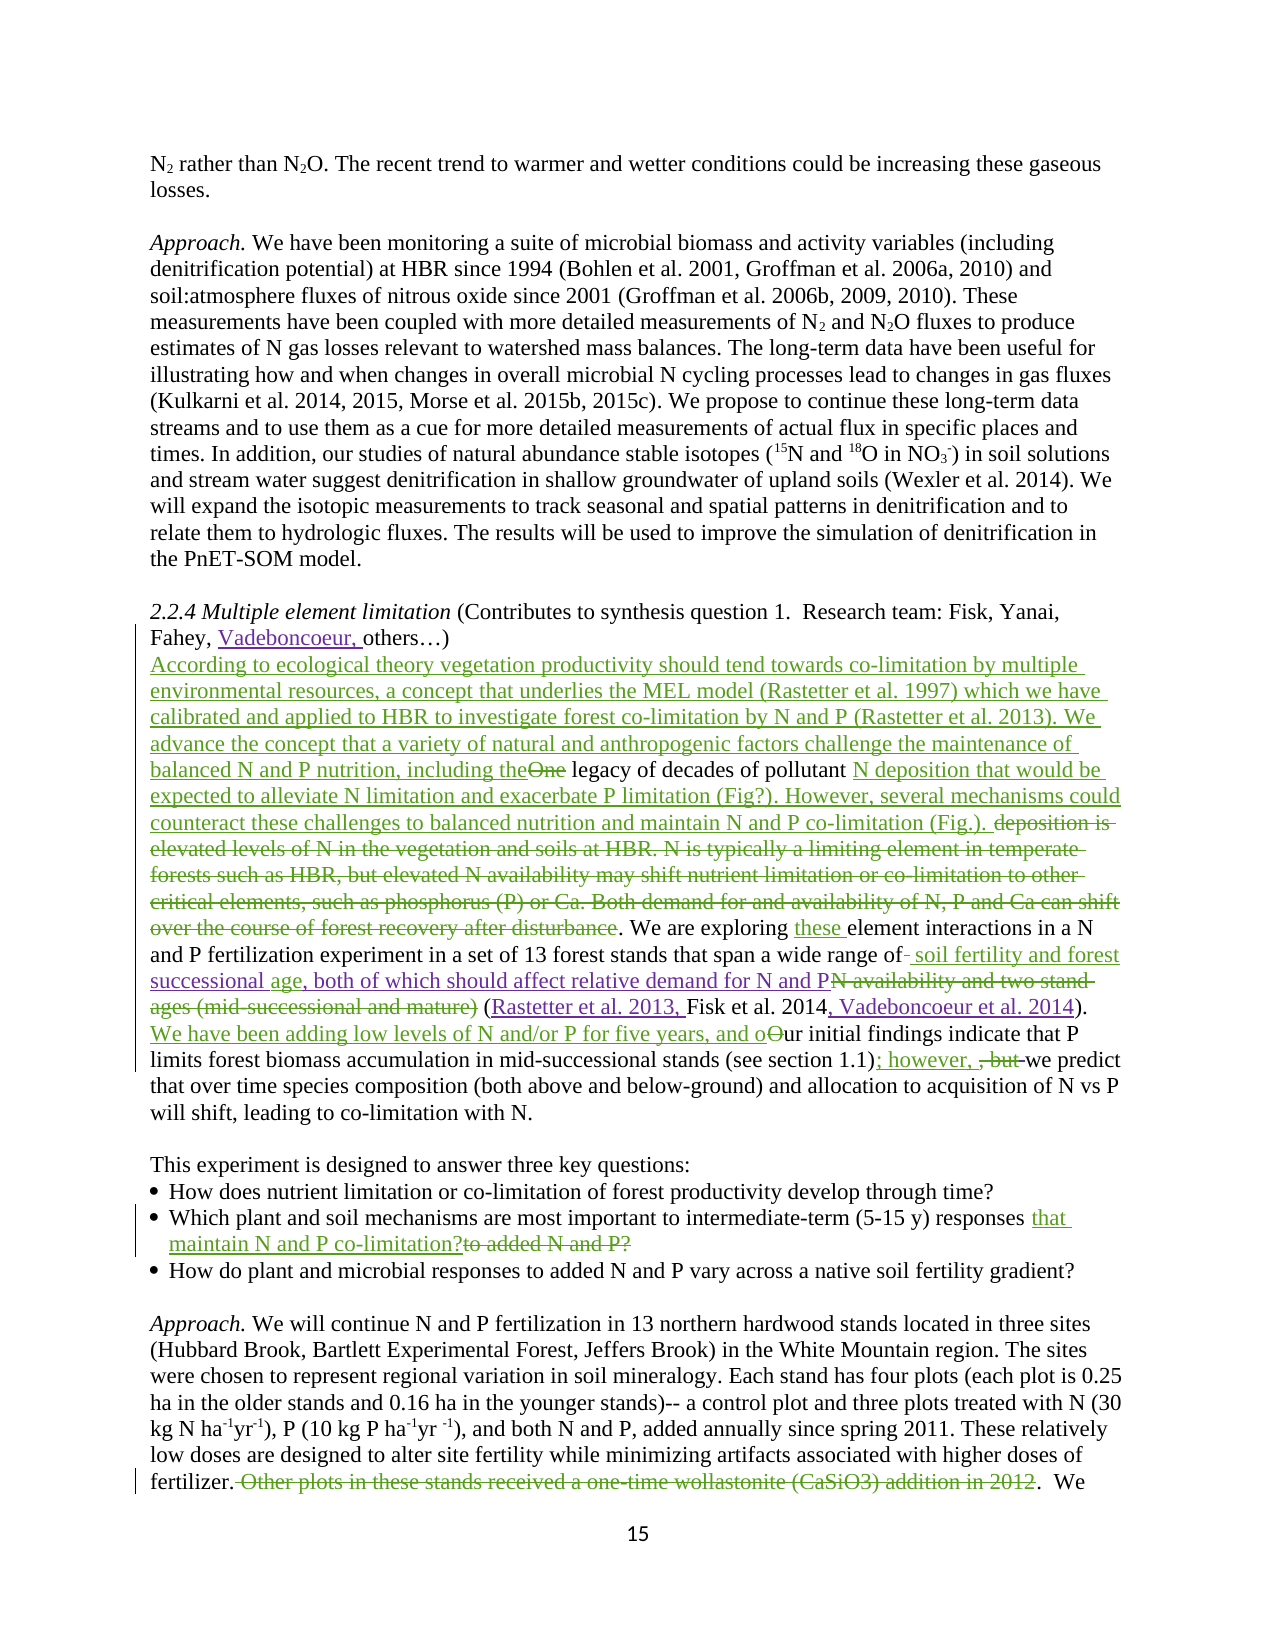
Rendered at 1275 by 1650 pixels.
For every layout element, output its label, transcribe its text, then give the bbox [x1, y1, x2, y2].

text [150, 1309, 1125, 1494]
text soil:atmosphere fluxes of nitrous oxide since 2001 (Groffman et al. 2006b, 2009, 2010). These measurements have been coupled with more detailed measurements of N2 and N2O fluxes to produce estimates of N gas losses relevant to watershed mass balances. The long-term data have been useful for illustrating how and when changes in overall microbial N cycling processes lead to changes in gas fluxes (Kulkarni et al. 2014, 2015, Morse et al. 2015b, 2015c). We propose to continue these long-term data streams and to use them as a cue for more detailed measurements of actual flux in specific places and times. In addition, our studies of natural abundance stable isotopes (15N and 18O in NO3-) in soil solutions and stream water suggest denitrification in shallow groundwater of upland soils (Wexler et al. 2014). We will expand the isotopic measurements to track seasonal and spatial patterns in denitrification and to relate them to hydrologic fluxes. The results will be used to improve the simulation of denitrification in the PnET-SOM model. [150, 282, 1125, 572]
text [150, 150, 1125, 203]
text Approach. We have been monitoring a suite of microbial biomass and activity variables (including denitrification potential) at HBR since 1994 (Bohlen et al. 2001, Groffman et al. 2006a, 2010) and [150, 229, 1125, 282]
text legacy of decades of pollutant . We are exploring element interactions in a N and P fertilization experiment in a set of 13 forest stands that span a wide range of (Fisk et al. 2014). ur initial findings indicate that P limits forest biomass accumulation in mid-successional stands (see section 1.1)we predict that over time species composition (both above and below-ground) and allocation to acquisition of N vs P will shift, leading to co-limitation with N. [150, 651, 1125, 1125]
text 2.2.4 Multiple element limitation (Contributes to synthesis question 1. Research team: Fisk, Yanai, Fahey, others…) [150, 598, 1125, 651]
list Which plant and soil mechanisms are most important to intermediate-term (5-15 y) responses [150, 1204, 1125, 1257]
list How does nutrient limitation or co-limitation of forest productivity develop through time? [150, 1178, 1125, 1204]
text This experiment is designed to answer three key questions: [150, 1151, 1125, 1178]
list How do plant and microbial responses to added N and P vary across a native soil fertility gradient? [150, 1257, 1125, 1283]
